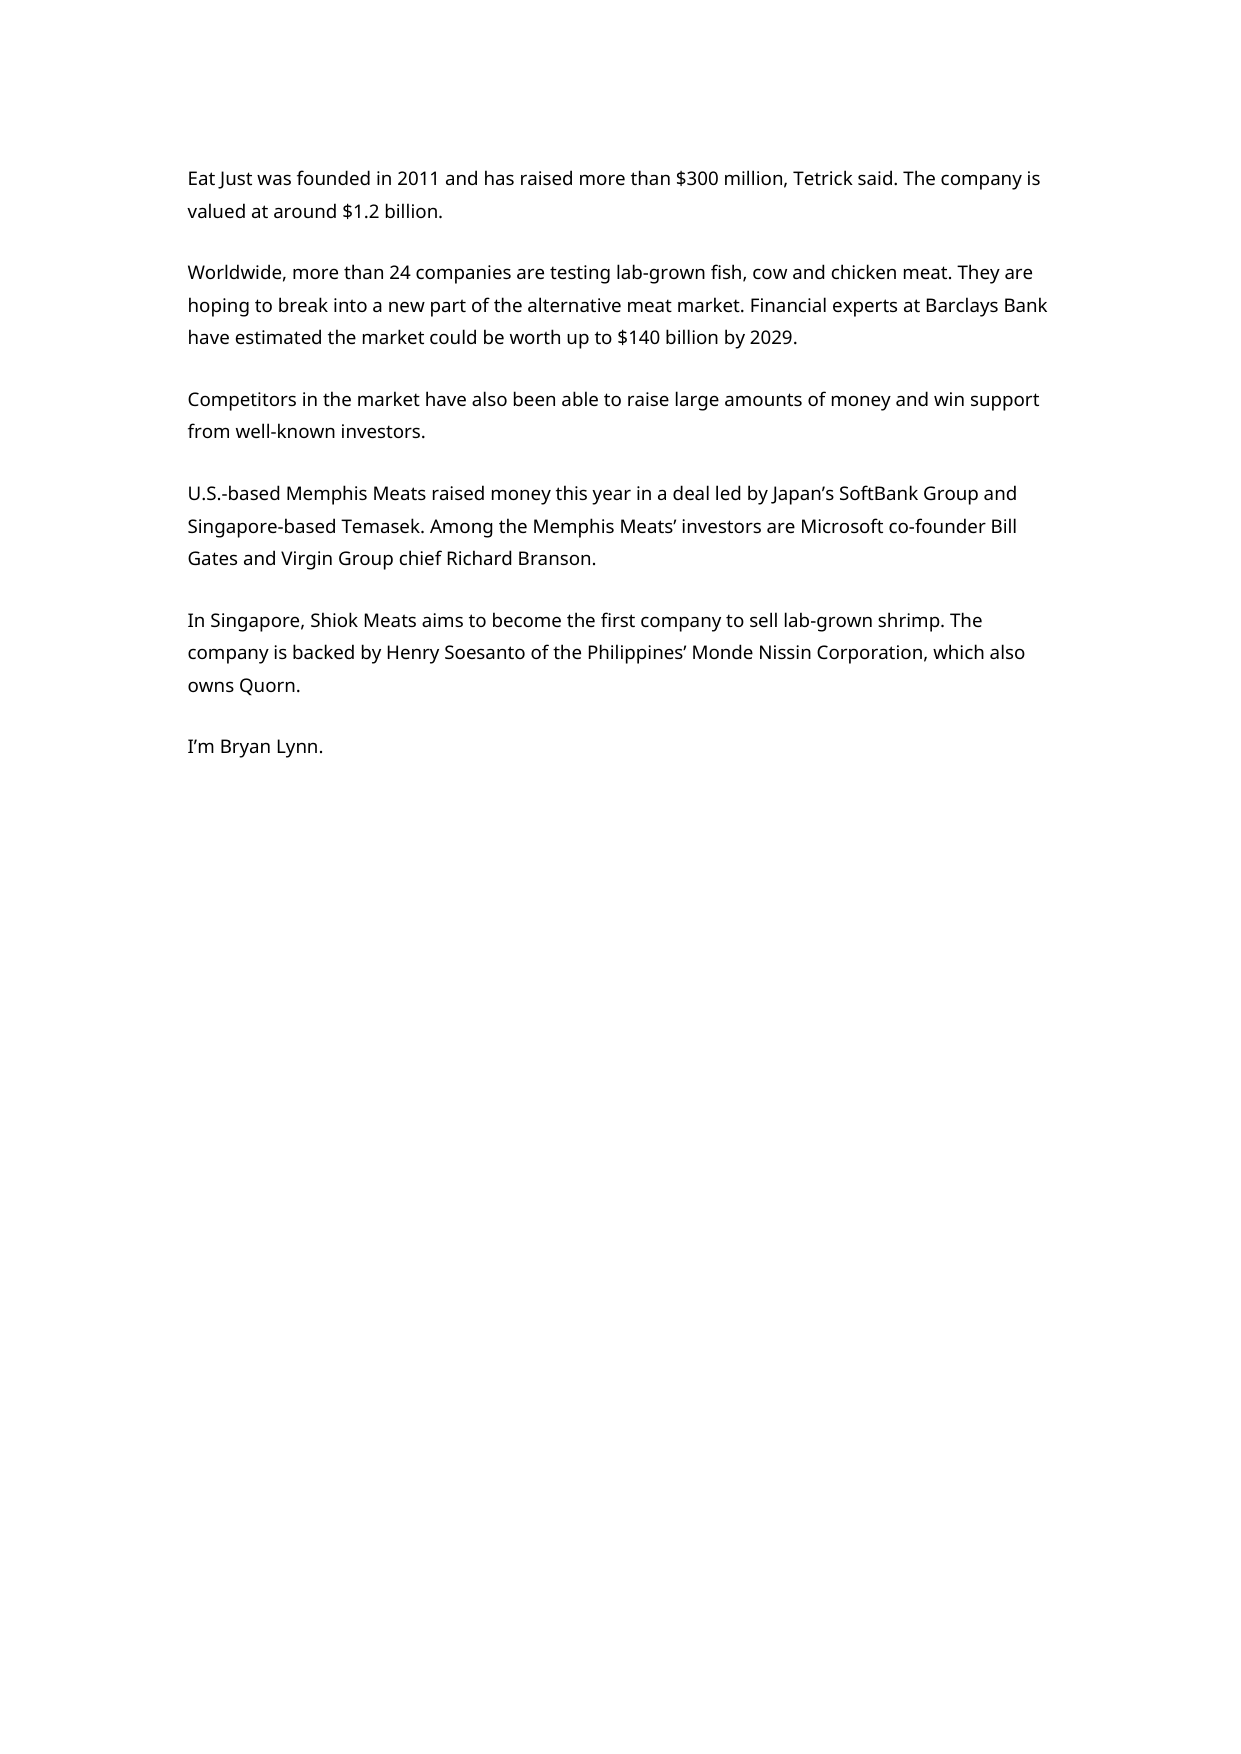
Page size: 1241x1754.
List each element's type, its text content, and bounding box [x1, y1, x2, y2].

text In Singapore, Shiok Meats aims to become the first company to sell lab-grown shrimp. The company is backed by Henry Soesanto of the Philippines’ Monde Nissin Corporation, which also owns Quorn. [187, 604, 1053, 701]
text Competitors in the market have also been able to raise large amounts of money and win support from well-known investors. [187, 383, 1053, 448]
text I’m Bryan Lynn. [187, 730, 1053, 763]
text U.S.-based Memphis Meats raised money this year in a deal led by Japan’s SoftBank Group and Singapore-based Temasek. Among the Memphis Meats’ investors are Microsoft co-founder Bill Gates and Virgin Group chief Richard Branson. [187, 477, 1053, 574]
text Eat Just was founded in 2011 and has raised more than $300 million, Tetrick said. The company is valued at around $1.2 billion. [187, 162, 1053, 227]
text Worldwide, more than 24 companies are testing lab-grown fish, cow and chicken meat. They are hoping to break into a new part of the alternative meat market. Financial experts at Barclays Bank have estimated the market could be worth up to $140 billion by 2029. [187, 256, 1053, 354]
